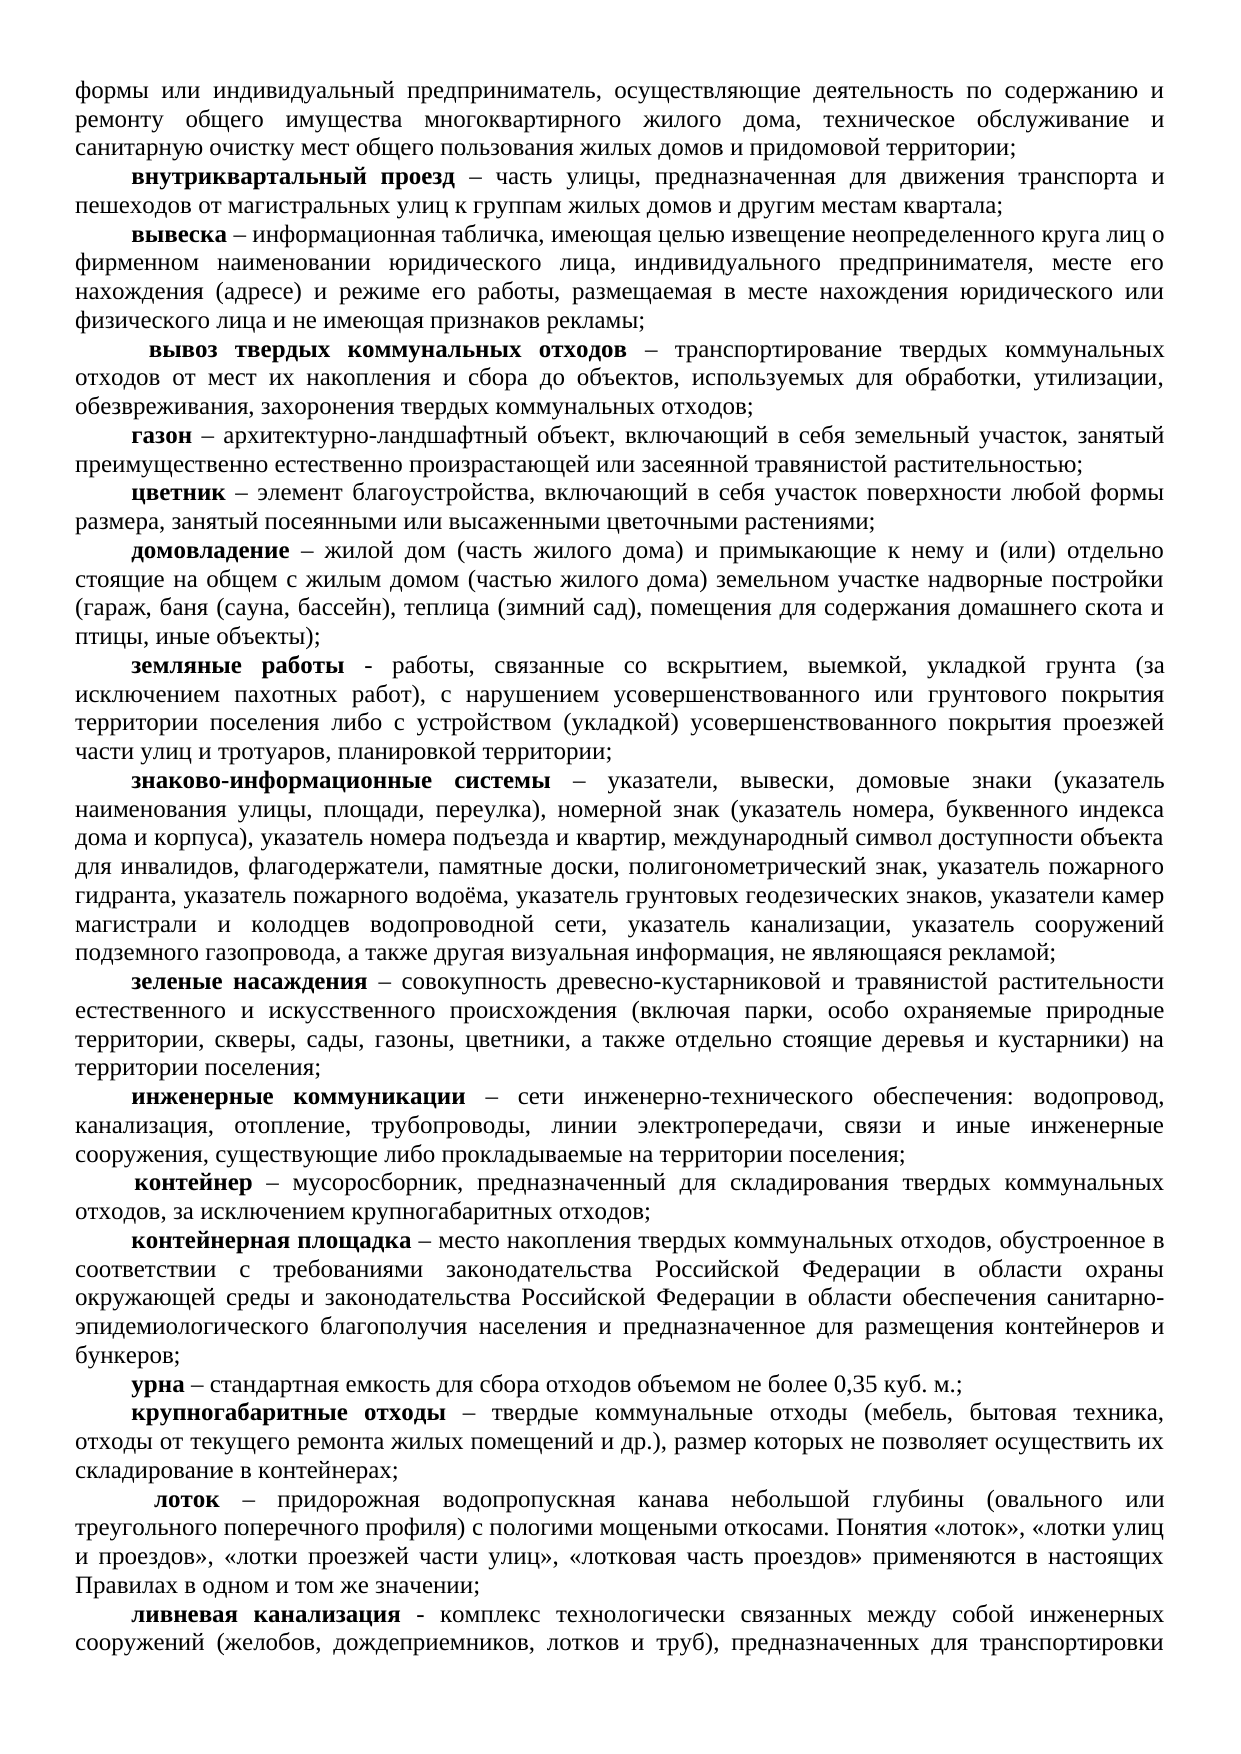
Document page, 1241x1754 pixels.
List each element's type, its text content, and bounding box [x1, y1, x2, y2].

text знаково-информационные системы – указатели, вывески, домовые знаки (указатель наименования улицы, площади, переулка), номерной знак (указатель номера, буквенного индекса дома и корпуса), указатель номера подъезда и квартир, международный символ доступности объекта для инвалидов, флагодержатели, памятные доски, полигонометрический знак, указатель пожарного гидранта, указатель пожарного водоёма, указатель грунтовых геодезических знаков, указатели камер магистрали и колодцев водопроводной сети, указатель канализации, указатель сооружений подземного газопровода, а также другая визуальная информация, не являющаяся рекламой; [75, 765, 1165, 966]
text лоток – придорожная водопропускная канава небольшой глубины (овального или треугольного поперечного профиля) с пологими мощеными откосами. Понятия «лоток», «лотки улиц и проездов», «лотки проезжей части улиц», «лотковая часть проездов» применяются в настоящих Правилах в одном и том же значении; [75, 1484, 1165, 1599]
text домовладение – жилой дом (часть жилого дома) и примыкающие к нему и (или) отдельно стоящие на общем с жилым домом (частью жилого дома) земельном участке надворные постройки (гараж, баня (сауна, бассейн), теплица (зимний сад), помещения для содержания домашнего скота и птицы, иные объекты); [75, 535, 1165, 650]
text вывеска – информационная табличка, имеющая целью извещение неопределенного круга лиц о фирменном наименовании юридического лица, индивидуального предпринимателя, месте его нахождения (адресе) и режиме его работы, размещаемая в месте нахождения юридического или физического лица и не имеющая признаков рекламы; [75, 219, 1165, 334]
text контейнер – мусоросборник, предназначенный для складирования твердых коммунальных отходов, за исключением крупногабаритных отходов; [75, 1167, 1165, 1225]
text контейнерная площадка – место накопления твердых коммунальных отходов, обустроенное в соответствии с требованиями законодательства Российской Федерации в области охраны окружающей среды и законодательства Российской Федерации в области обеспечения санитарно- эпидемиологического благополучия населения и предназначенное для размещения контейнеров и бункеров; [75, 1225, 1165, 1369]
text инженерные коммуникации – сети инженерно-технического обеспечения: водопровод, канализация, отопление, трубопроводы, линии электропередачи, связи и иные инженерные сооружения, существующие либо прокладываемые на территории поселения; [75, 1081, 1165, 1167]
text цветник – элемент благоустройства, включающий в себя участок поверхности любой формы размера, занятый посеянными или высаженными цветочными растениями; [75, 477, 1165, 535]
text внутриквартальный проезд – часть улицы, предназначенная для движения транспорта и пешеходов от магистральных улиц к группам жилых домов и другим местам квартала; [75, 161, 1165, 219]
text вывоз твердых коммунальных отходов – транспортирование твердых коммунальных отходов от мест их накопления и сбора до объектов, используемых для обработки, утилизации, обезвреживания, захоронения твердых коммунальных отходов; [75, 334, 1165, 420]
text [75, 1599, 1165, 1656]
text земляные работы - работы, связанные со вскрытием, выемкой, укладкой грунта (за исключением пахотных работ), с нарушением усовершенствованного или грунтового покрытия территории поселения либо с устройством (укладкой) усовершенствованного покрытия проезжей части улиц и тротуаров, планировкой территории; [75, 650, 1165, 765]
text зеленые насаждения – совокупность древесно-кустарниковой и травянистой растительности естественного и искусственного происхождения (включая парки, особо охраняемые природные территории, скверы, сады, газоны, цветники, а также отдельно стоящие деревья и кустарники) на территории поселения; [75, 966, 1165, 1081]
text газон – архитектурно-ландшафтный объект, включающий в себя земельный участок, занятый преимущественно естественно произрастающей или засеянной травянистой растительностью; [75, 420, 1165, 477]
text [75, 75, 1165, 161]
text урна – стандартная емкость для сбора отходов объемом не более 0,35 куб. м.; [75, 1369, 1165, 1397]
text крупногабаритные отходы – твердые коммунальные отходы (мебель, бытовая техника, отходы от текущего ремонта жилых помещений и др.), размер которых не позволяет осуществить их складирование в контейнерах; [75, 1397, 1165, 1484]
